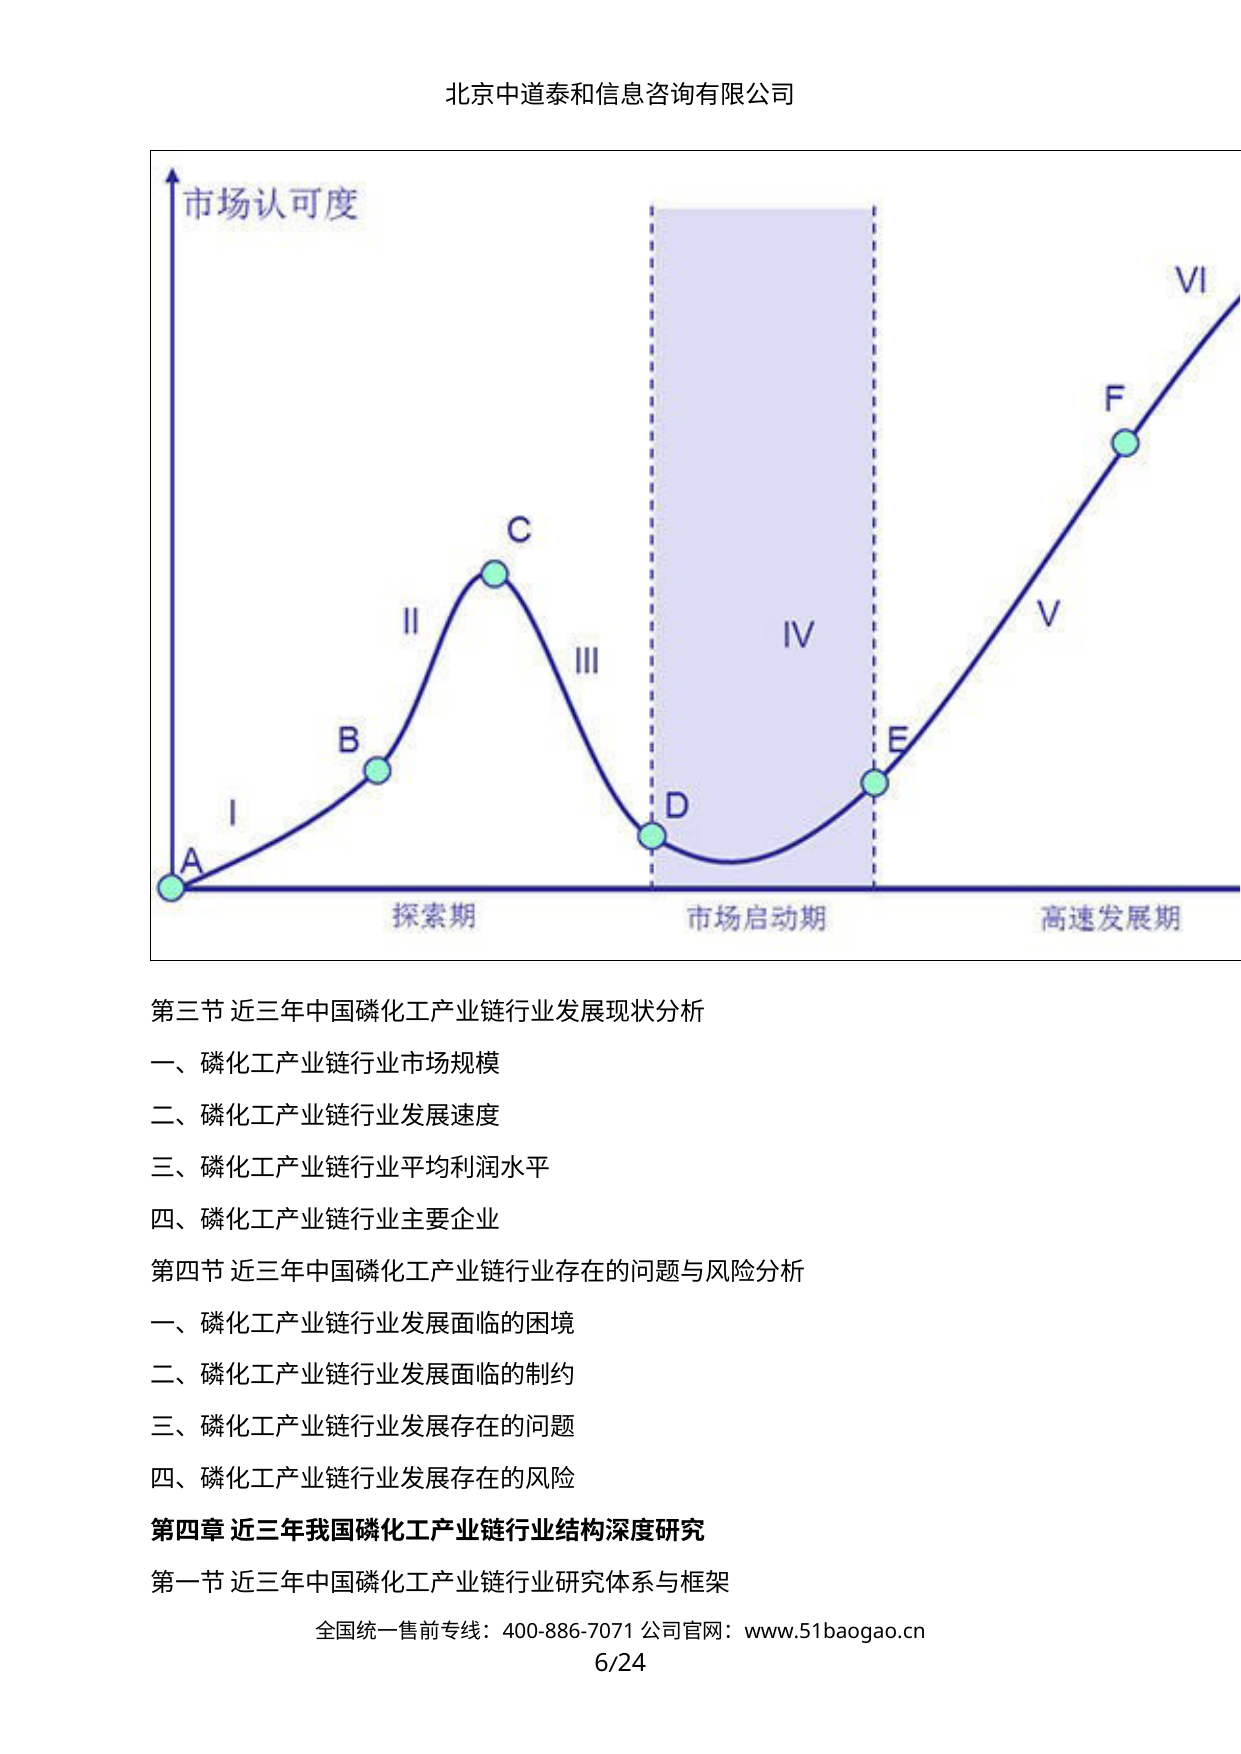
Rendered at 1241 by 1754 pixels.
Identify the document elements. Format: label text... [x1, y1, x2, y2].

text 第一节 近三年中国磷化工产业链行业研究体系与框架 [150, 1562, 1090, 1599]
text 第四章 近三年我国磷化工产业链行业结构深度研究 [150, 1511, 1090, 1547]
text 一、磷化工产业链行业市场规模 [150, 1044, 1090, 1080]
text 四、磷化工产业链行业主要企业 [150, 1199, 1090, 1236]
picture [151, 151, 1241, 960]
text 四、磷化工产业链行业发展存在的风险 [150, 1459, 1090, 1495]
text 一、磷化工产业链行业发展面临的困境 [150, 1303, 1090, 1339]
text 第三节 近三年中国磷化工产业链行业发展现状分析 [150, 992, 1090, 1028]
text 三、磷化工产业链行业平均利润水平 [150, 1147, 1090, 1184]
text 二、磷化工产业链行业发展面临的制约 [150, 1355, 1090, 1391]
text 二、磷化工产业链行业发展速度 [150, 1096, 1090, 1132]
text 第四节 近三年中国磷化工产业链行业存在的问题与风险分析 [150, 1251, 1090, 1287]
text 三、磷化工产业链行业发展存在的问题 [150, 1407, 1090, 1443]
